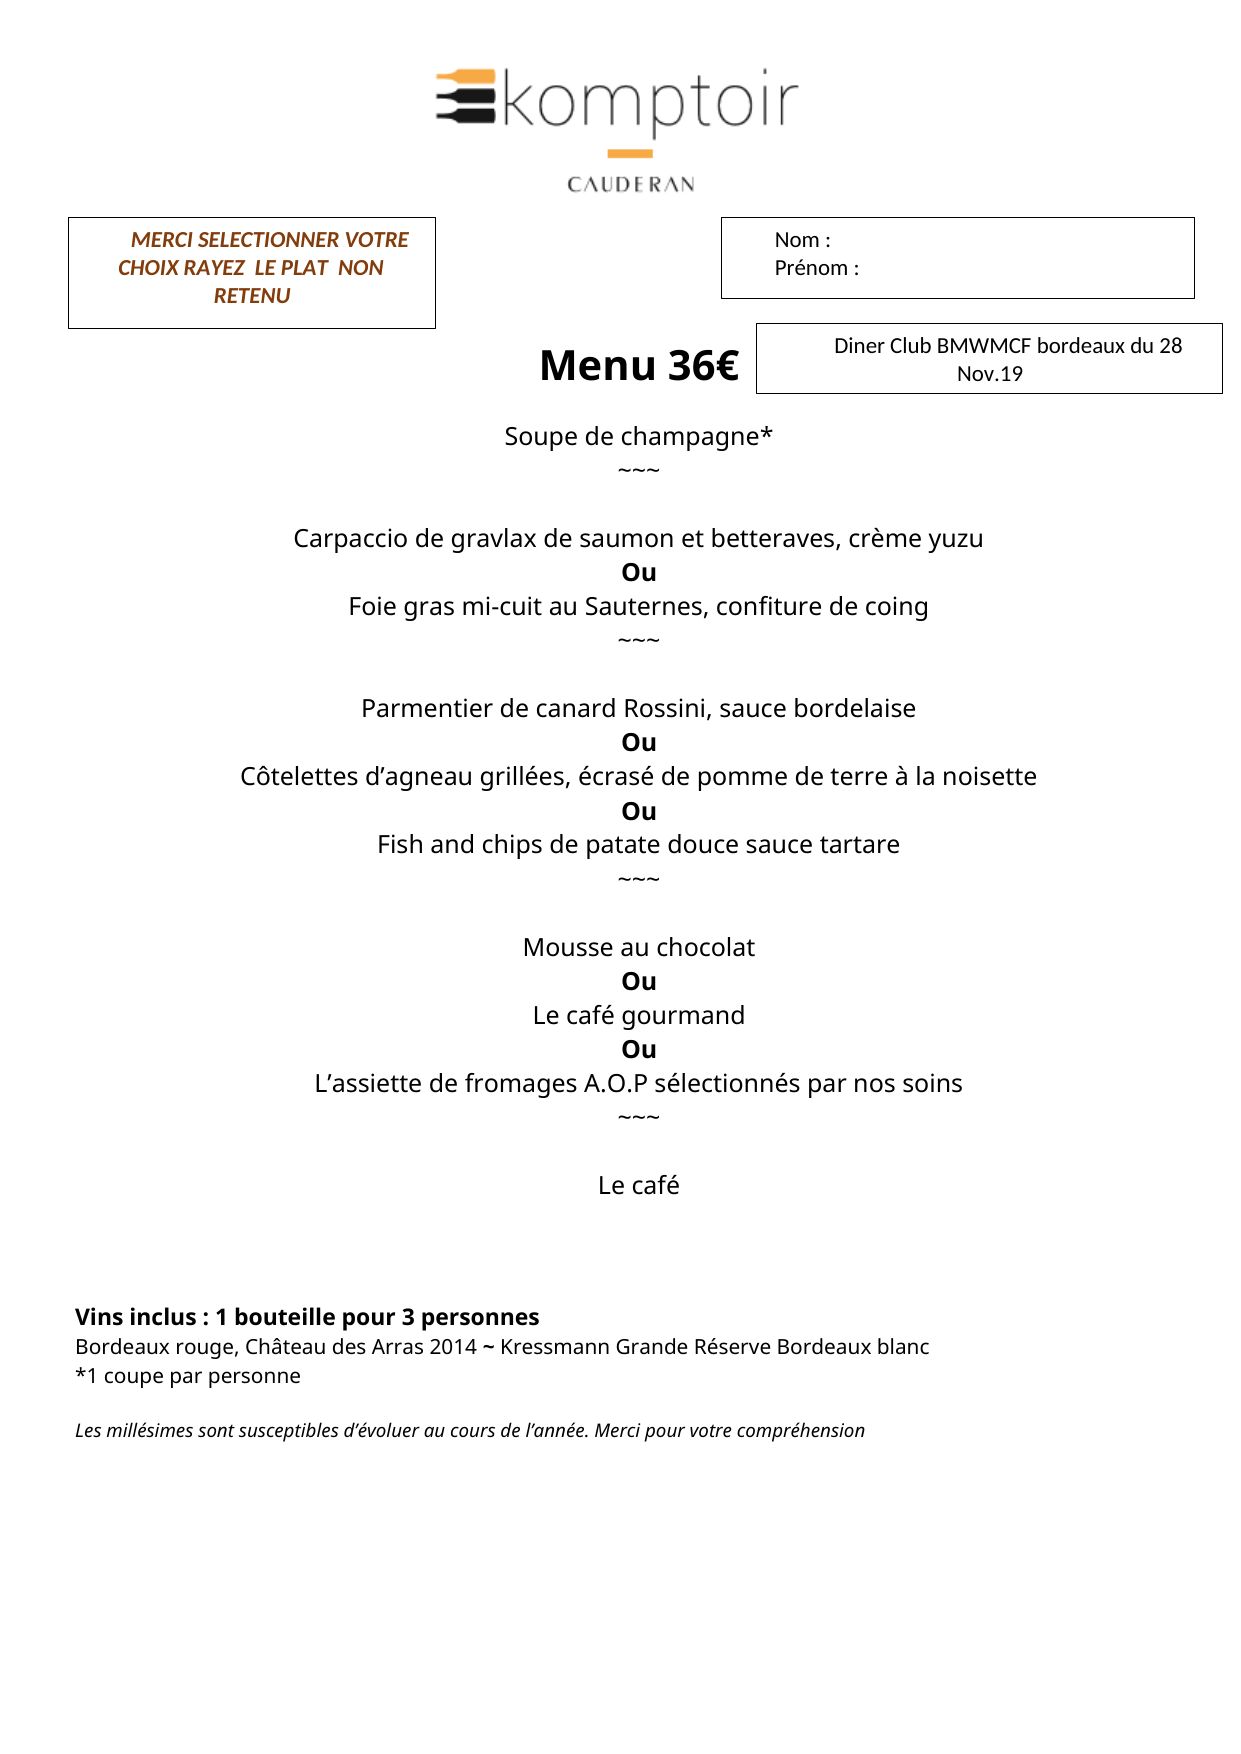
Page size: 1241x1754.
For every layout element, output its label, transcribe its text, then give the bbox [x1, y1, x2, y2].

text ~~~ [75, 861, 1165, 895]
text Foie gras mi-cuit au Sauternes, confiture de coing [75, 589, 1165, 623]
text Les millésimes sont susceptibles d’évoluer au cours de l’année. Merci pour votre compréhension [75, 1418, 1165, 1443]
text Menu 36€ [75, 336, 756, 393]
text Ou [75, 963, 1165, 997]
text Fish and chips de patate douce sauce tartare [75, 827, 1165, 861]
text Bordeaux rouge, Château des Arras 2014 ~ Kressmann Grande Réserve Bordeaux blanc [75, 1332, 1165, 1361]
text Ou [75, 555, 1165, 589]
text ~~~ [75, 452, 1165, 487]
text Le café gourmand [75, 997, 1165, 1032]
text Mousse au chocolat [75, 929, 1165, 963]
text Ou [75, 1032, 1165, 1066]
text Le café [75, 1168, 1165, 1202]
text ~~~ [75, 623, 1165, 657]
text Carpaccio de gravlax de saumon et betteraves, crème yuzu [75, 521, 1165, 555]
text Parmentier de canard Rossini, sauce bordelaise [75, 691, 1165, 725]
text Ou [75, 725, 1165, 759]
text ~~~ [75, 1100, 1165, 1134]
text Côtelettes d’agneau grillées, écrasé de pomme de terre à la noisette [75, 759, 1165, 793]
text Ou [75, 793, 1165, 827]
picture [426, 3, 819, 225]
text Soupe de champagne* [75, 418, 1165, 452]
text Vins inclus : 1 bouteille pour 3 personnes [75, 1301, 1165, 1332]
text *1 coupe par personne [75, 1361, 1165, 1389]
text L’assiette de fromages A.O.P sélectionnés par nos soins [75, 1066, 1165, 1100]
